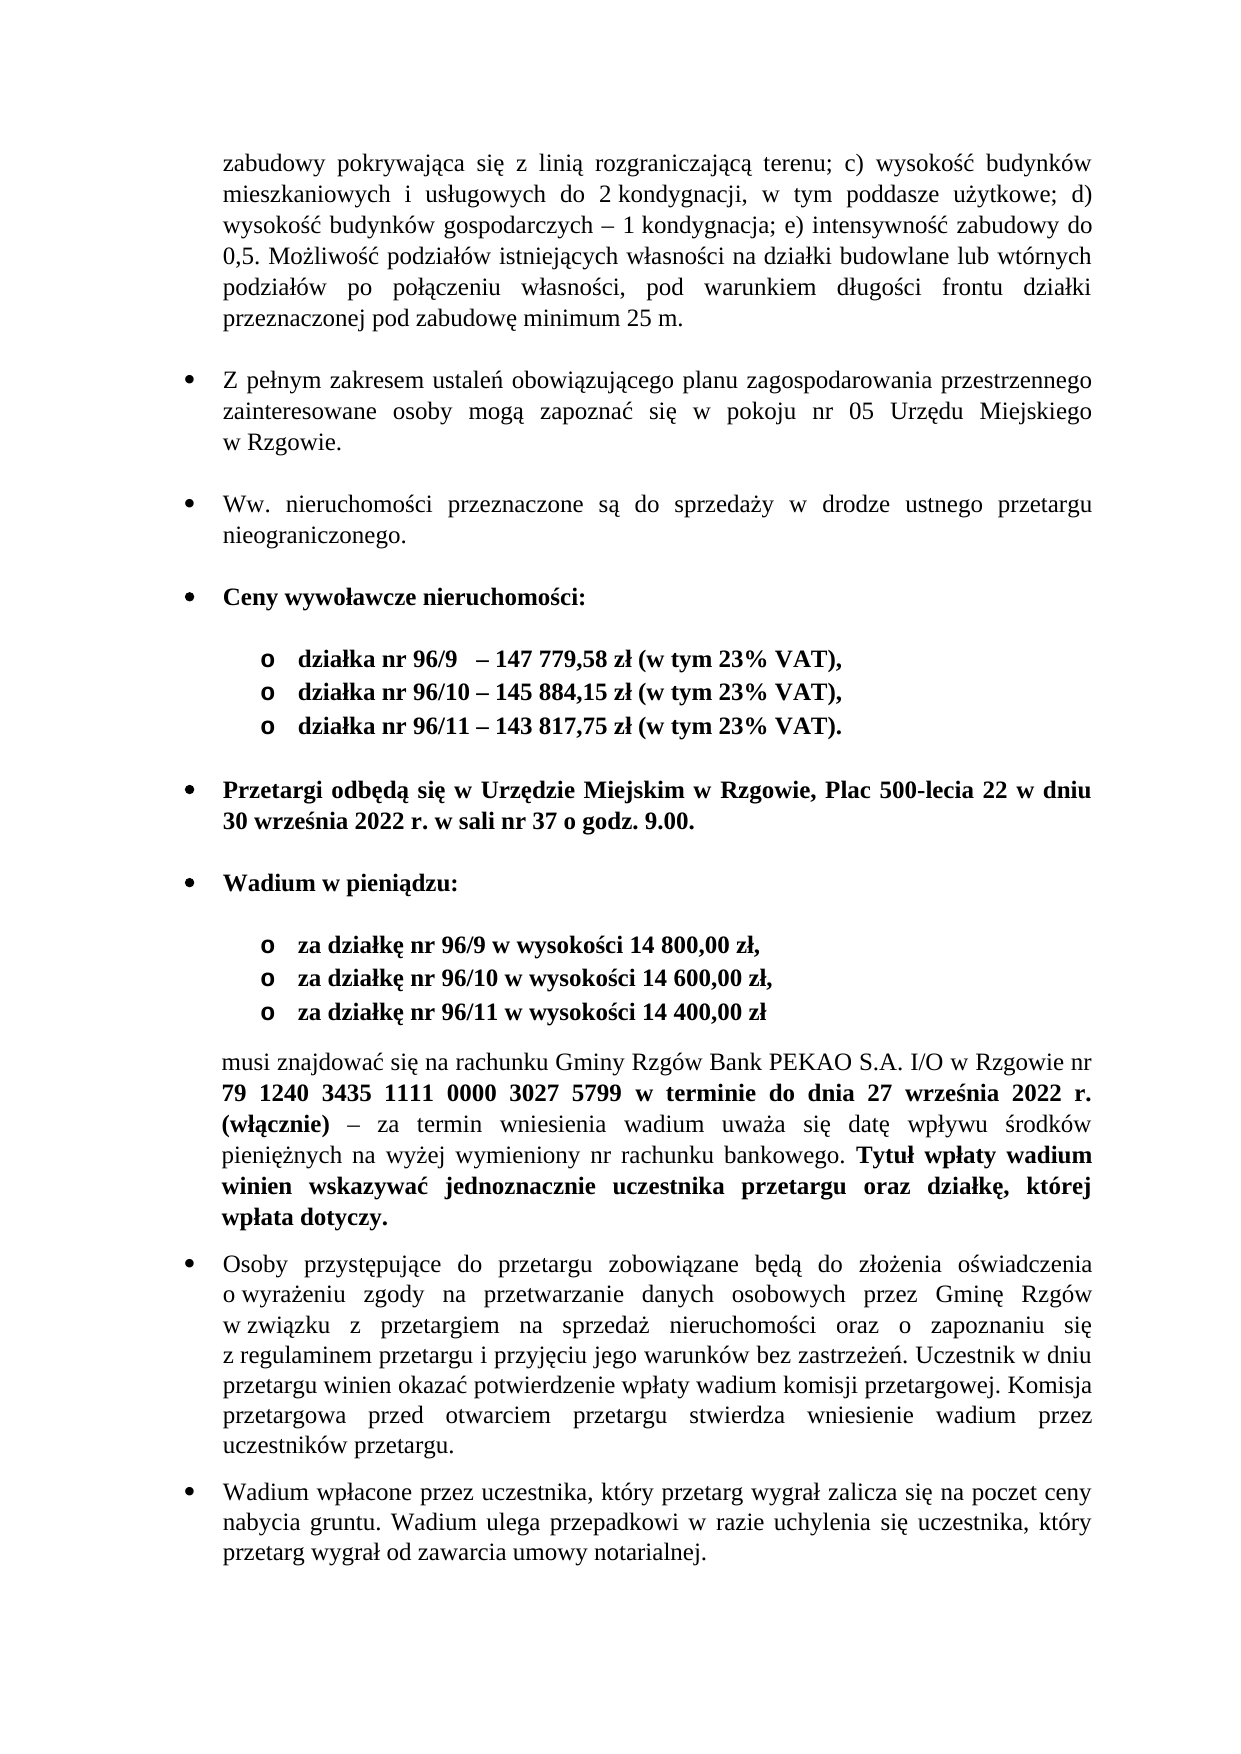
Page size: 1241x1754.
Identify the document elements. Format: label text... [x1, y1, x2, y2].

list za działkę nr 96/11 w wysokości 14 400,00 zł [260, 997, 1093, 1027]
list Ww. nieruchomości przeznaczone są do sprzedaży w drodze ustnego przetargu nieograniczonego. [185, 489, 1093, 549]
list działka nr 96/9 – 147 779,58 zł (w tym 23% VAT), [260, 644, 1093, 675]
text musi znajdować się na rachunku Gminy Rzgów Bank PEKAO S.A. I/O w Rzgowie nr 79 1240 3435 1111 0000 3027 5799 w terminie do dnia 27 września 2022 r. (włącznie) – za termin wniesienia wadium uważa się datę wpływu środków pieniężnych na wyżej wymieniony nr rachunku bankowego. Tytuł wpłaty wadium winien wskazywać jednoznacznie uczestnika przetargu oraz działkę, której wpłata dotyczy. [221, 1047, 1093, 1231]
list działka nr 96/11 – 143 817,75 zł (w tym 23% VAT). [260, 711, 1093, 742]
list Ceny wywoławcze nieruchomości: [185, 582, 1093, 611]
list Wadium wpłacone przez uczestnika, który przetarg wygrał zalicza się na poczet ceny nabycia gruntu. Wadium ulega przepadkowi w razie uchylenia się uczestnika, który przetarg wygrał od zawarcia umowy notarialnej. [185, 1477, 1093, 1566]
list Przetargi odbędą się w Urzędzie Miejskim w Rzgowie, Plac 500-lecia 22 w dniu 30 września 2022 r. w sali nr 37 o godz. 9.00. [185, 775, 1093, 835]
list za działkę nr 96/10 w wysokości 14 600,00 zł, [260, 963, 1093, 994]
list działka nr 96/10 – 145 884,15 zł (w tym 23% VAT), [260, 677, 1093, 708]
list Osoby przystępujące do przetargu zobowiązane będą do złożenia oświadczenia o wyrażeniu zgody na przetwarzanie danych osobowych przez Gminę Rzgów w związku z przetargiem na sprzedaż nieruchomości oraz o zapoznaniu się z regulaminem przetargu i przyjęciu jego warunków bez zastrzeżeń. Uczestnik w dniu przetargu winien okazać potwierdzenie wpłaty wadium komisji przetargowej. Komisja przetargowa przed otwarciem przetargu stwierdza wniesienie wadium przez uczestników przetargu. [185, 1249, 1093, 1459]
list Z pełnym zakresem ustaleń obowiązującego planu zagospodarowania przestrzennego zainteresowane osoby mogą zapoznać się w pokoju nr 05 Urzędu Miejskiego w Rzgowie. [185, 365, 1093, 456]
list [185, 148, 1093, 332]
list za działkę nr 96/9 w wysokości 14 800,00 zł, [260, 930, 1093, 961]
list Wadium w pieniądzu: [185, 868, 1093, 897]
